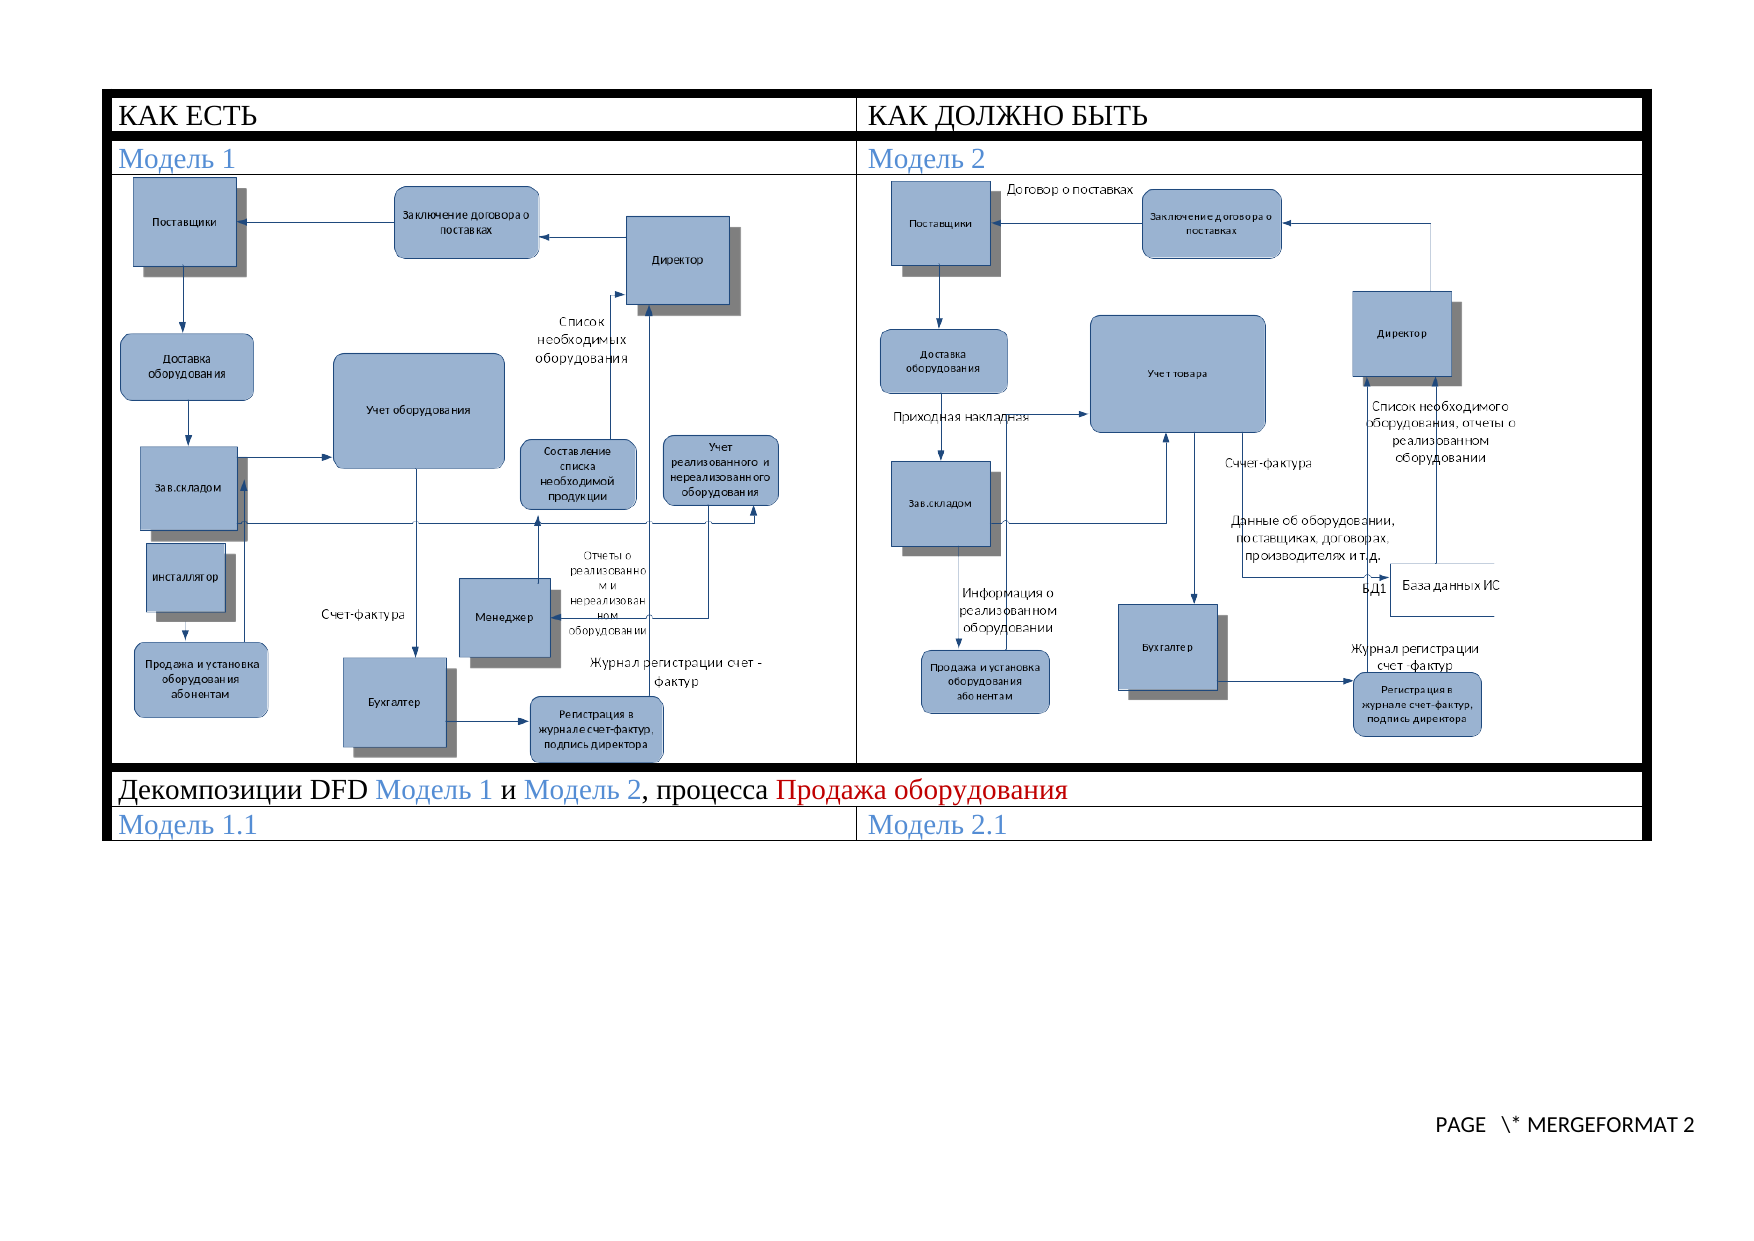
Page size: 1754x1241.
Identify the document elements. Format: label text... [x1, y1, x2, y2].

table_cell Модель 2.1 [857, 807, 1642, 840]
table_header КАК ДОЛЖНО БЫТЬ [857, 98, 1642, 131]
table_cell Модель 1.1 [112, 807, 856, 840]
table_cell Декомпозиции DFD Модель 1 и Модель 2, процесса Продажа оборудования [112, 772, 1642, 806]
table_cell Модель 2 [857, 141, 1642, 174]
table_cell Модель 1 [112, 141, 856, 174]
table_cell [857, 175, 1642, 763]
table_header КАК ЕСТЬ [112, 98, 856, 131]
table_cell [112, 175, 856, 763]
